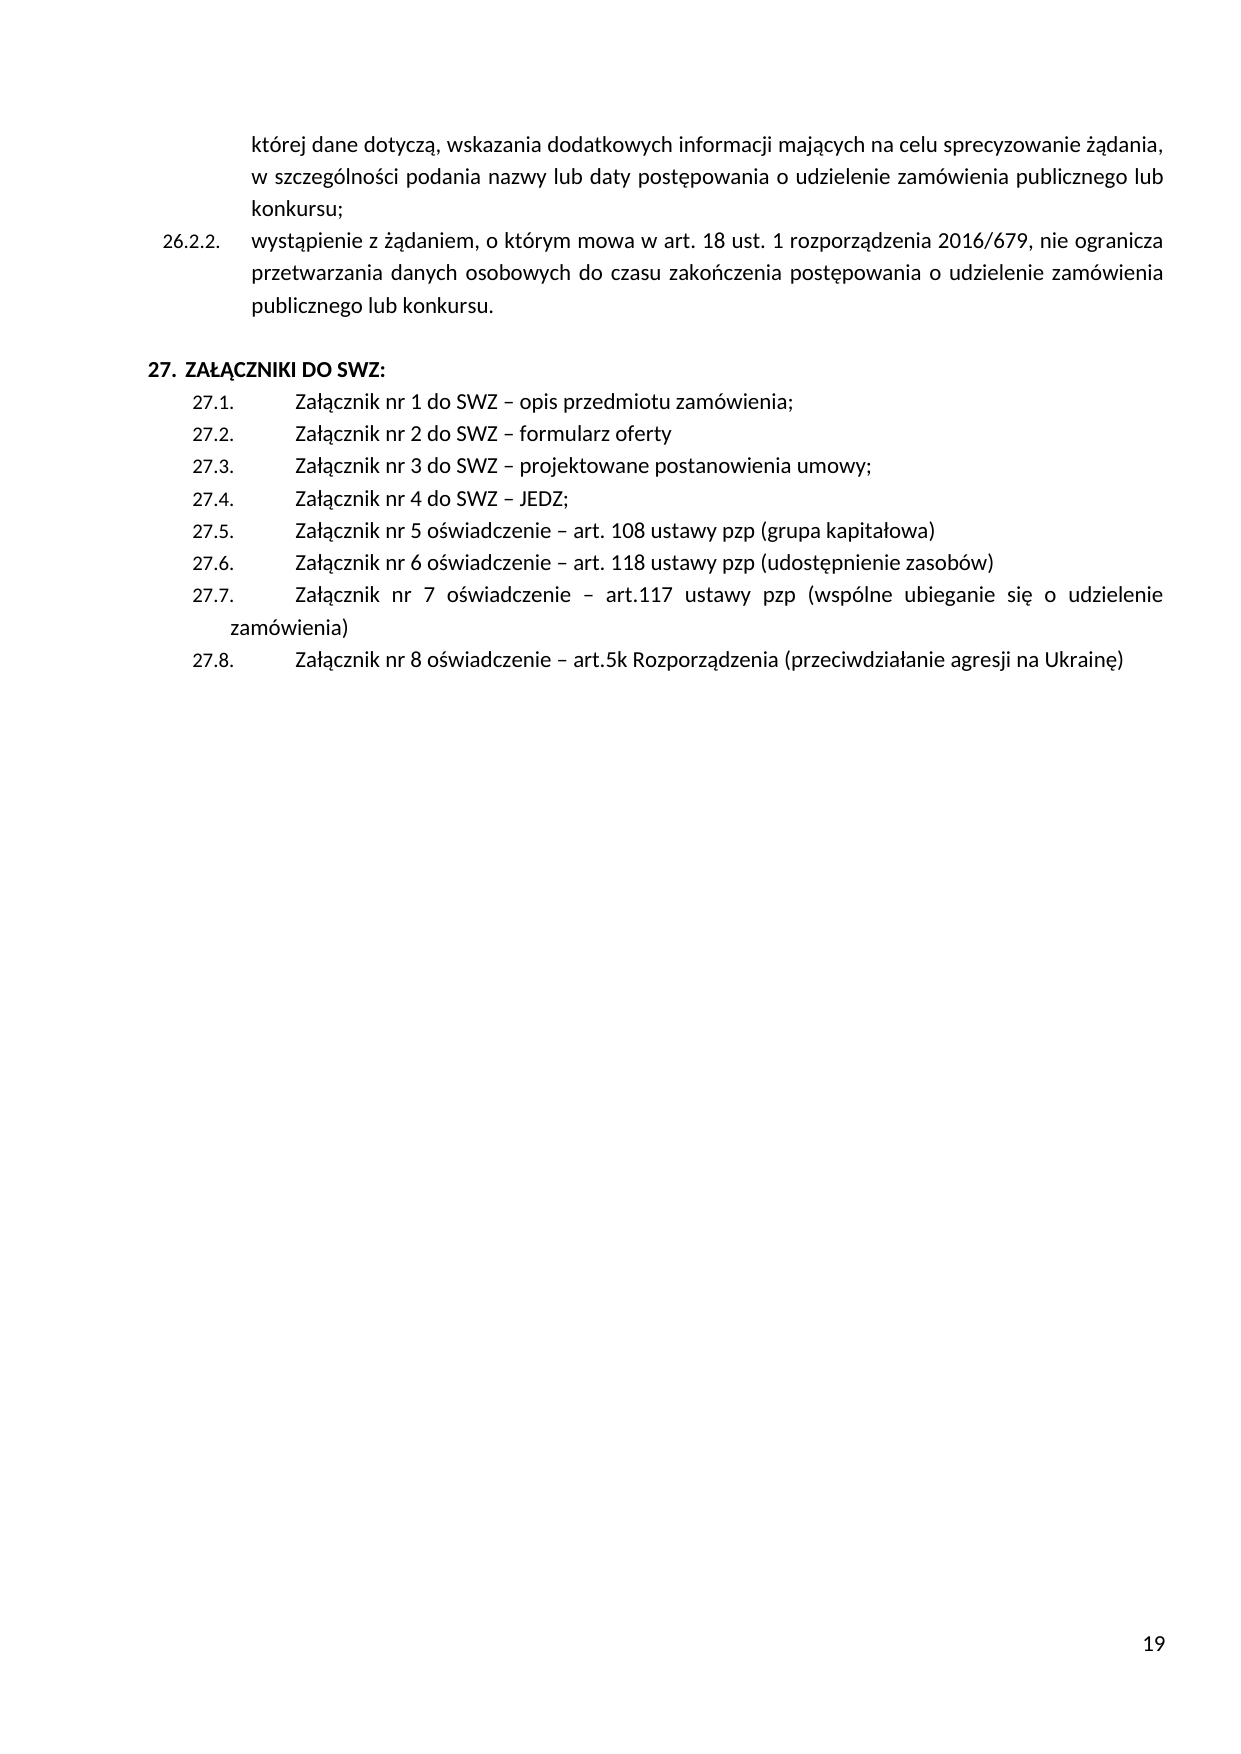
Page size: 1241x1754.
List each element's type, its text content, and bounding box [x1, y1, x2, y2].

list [162, 130, 1165, 222]
list ZAŁĄCZNIKI DO SWZ: [148, 355, 1165, 383]
list Załącznik nr 3 do SWZ – projektowane postanowienia umowy; [192, 452, 1165, 480]
list Załącznik nr 7 oświadczenie – art.117 ustawy pzp (wspólne ubieganie się o udzielenie zamówienia) [192, 580, 1165, 641]
list Załącznik nr 5 oświadczenie – art. 108 ustawy pzp (grupa kapitałowa) [192, 516, 1165, 544]
list Załącznik nr 1 do SWZ – opis przedmiotu zamówienia; [192, 387, 1165, 415]
list Załącznik nr 6 oświadczenie – art. 118 ustawy pzp (udostępnienie zasobów) [192, 548, 1165, 576]
list Załącznik nr 4 do SWZ – JEDZ; [192, 484, 1165, 512]
list wystąpienie z żądaniem, o którym mowa w art. 18 ust. 1 rozporządzenia 2016/679, nie ogranicza przetwarzania danych osobowych do czasu zakończenia postępowania o udzielenie zamówienia publicznego lub konkursu. [162, 226, 1165, 319]
list Załącznik nr 2 do SWZ – formularz oferty [192, 419, 1165, 447]
list Załącznik nr 8 oświadczenie – art.5k Rozporządzenia (przeciwdziałanie agresji na Ukrainę) [192, 645, 1165, 673]
